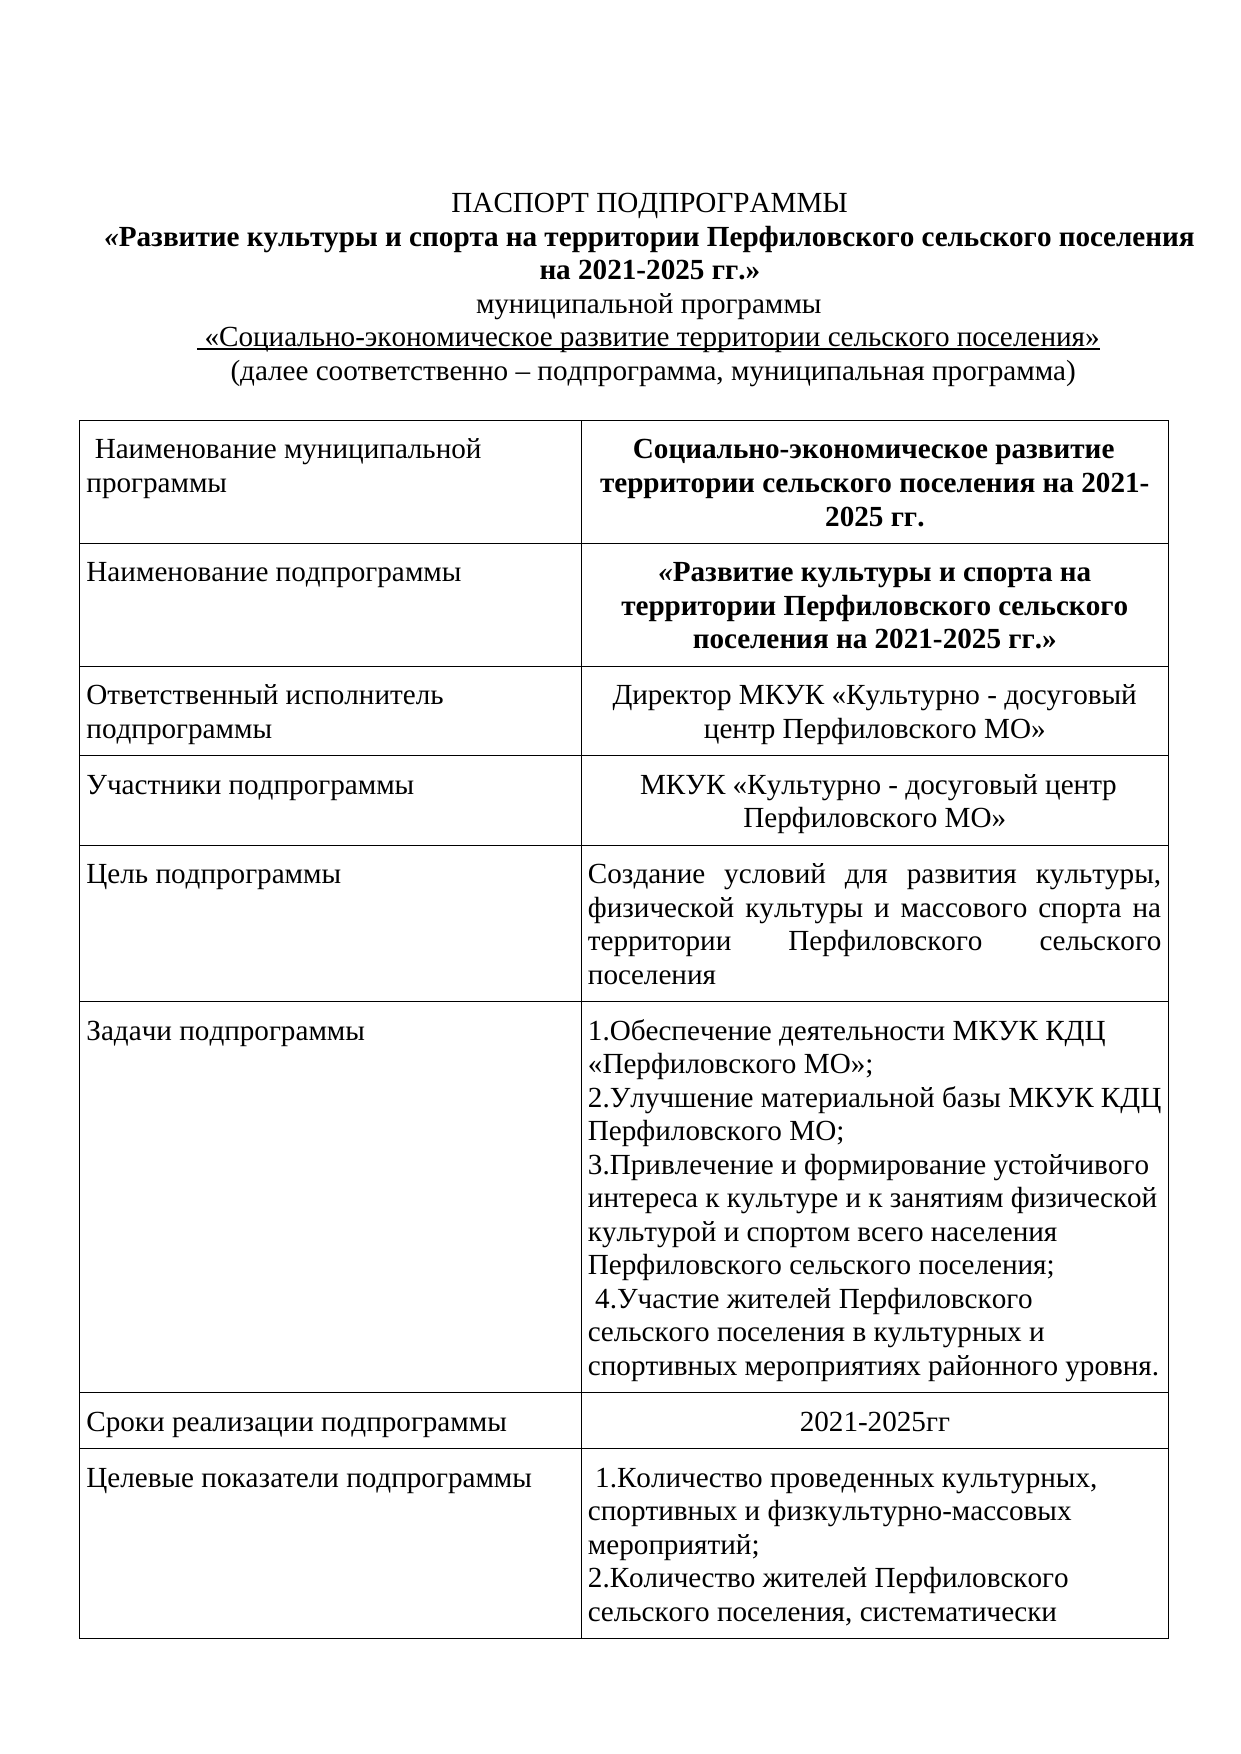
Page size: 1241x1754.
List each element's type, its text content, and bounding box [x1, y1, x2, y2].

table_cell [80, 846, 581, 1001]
text «Социально-экономическое развитие территории сельского поселения» [86, 319, 1211, 353]
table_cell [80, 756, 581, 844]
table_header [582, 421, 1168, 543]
text ПАСПОРТ ПОДПРОГРАММЫ [89, 185, 1211, 219]
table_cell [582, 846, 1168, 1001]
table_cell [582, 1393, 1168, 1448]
text «Развитие культуры и спорта на территории Перфиловского сельского поселения на 2021-2025 гг.» [89, 219, 1211, 286]
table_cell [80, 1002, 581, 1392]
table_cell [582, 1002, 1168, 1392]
text (далее соответственно – подпрограмма, муниципальная программа) [89, 353, 1211, 386]
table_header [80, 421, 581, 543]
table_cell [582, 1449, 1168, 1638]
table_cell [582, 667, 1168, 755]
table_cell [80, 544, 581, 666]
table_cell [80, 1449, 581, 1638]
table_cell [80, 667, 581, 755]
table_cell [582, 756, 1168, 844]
text муниципальной программы [86, 286, 1211, 319]
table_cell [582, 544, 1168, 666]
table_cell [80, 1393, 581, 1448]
